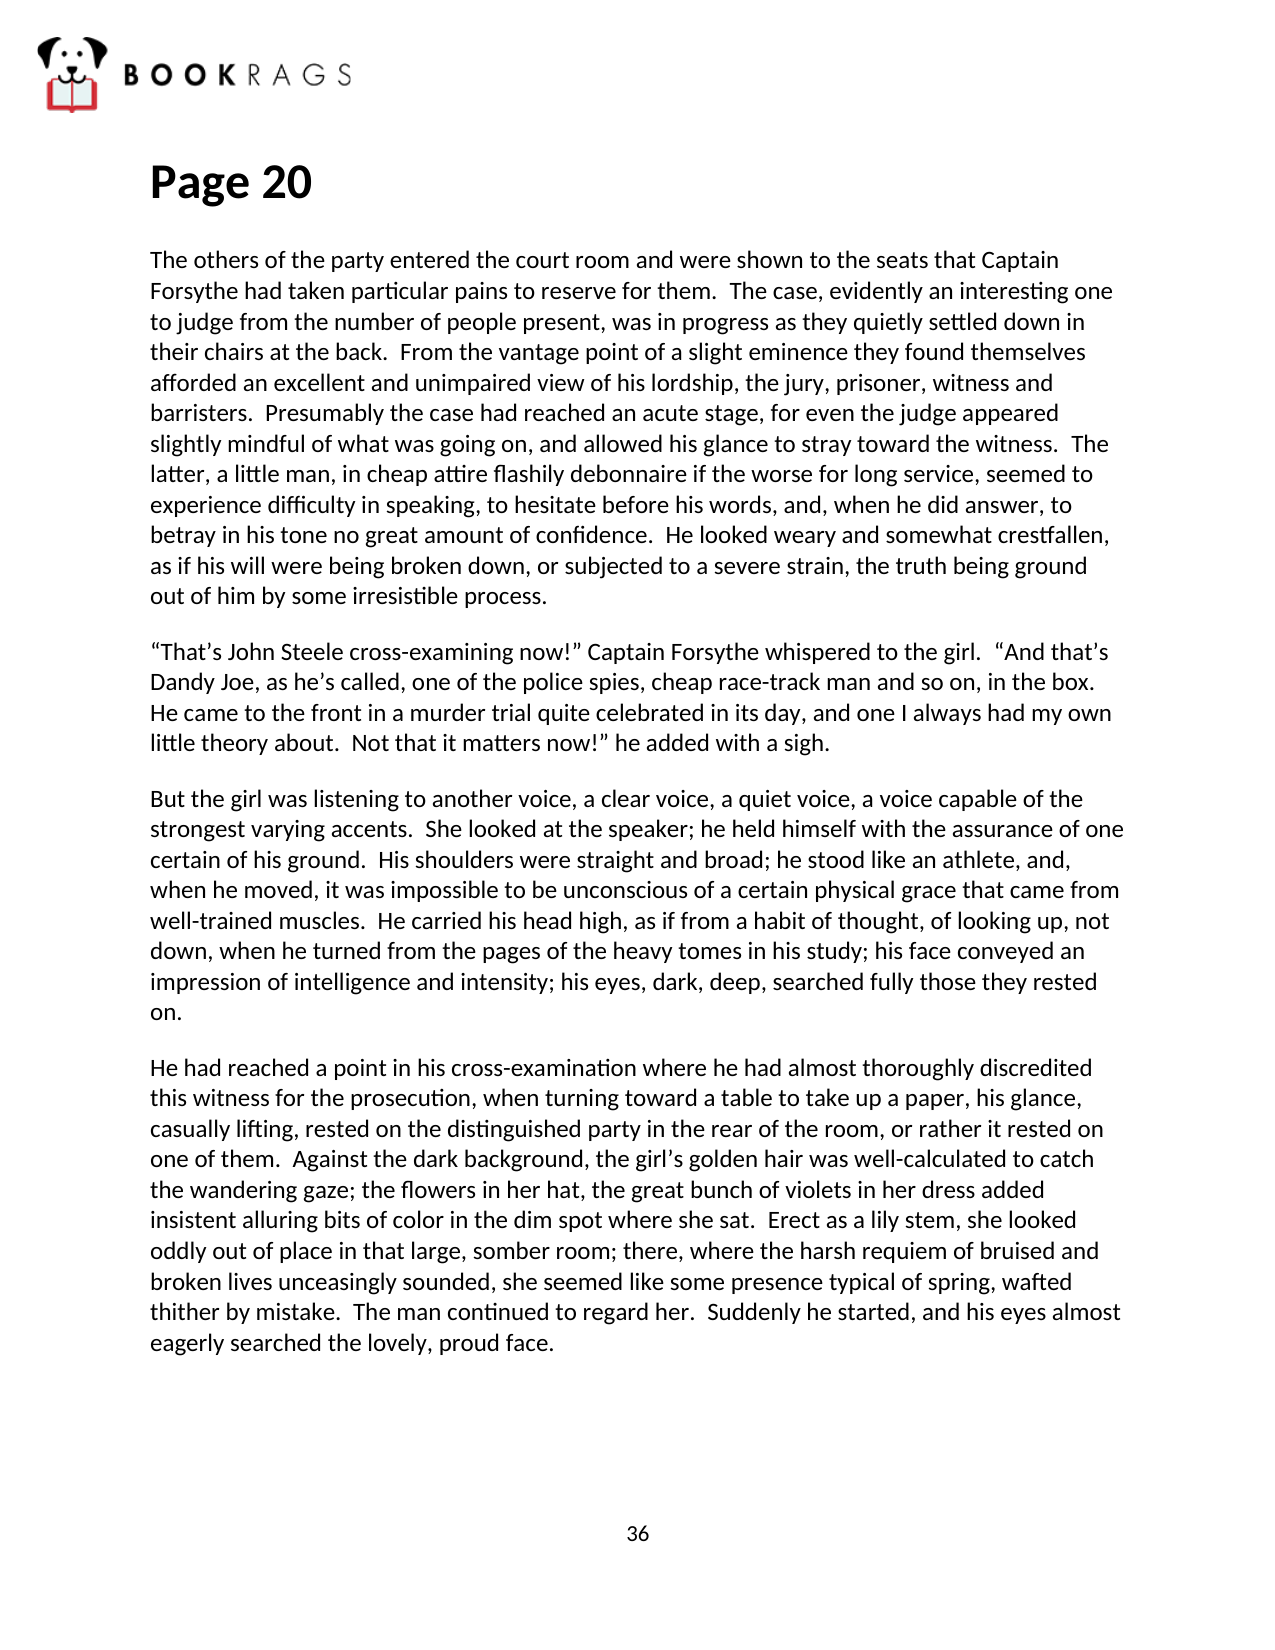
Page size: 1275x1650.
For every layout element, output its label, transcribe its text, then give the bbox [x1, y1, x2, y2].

text He had reached a point in his cross-examination where he had almost thoroughly discredited this witness for the prosecution, when turning toward a table to take up a paper, his glance, casually lifting, rested on the distinguished party in the rear of the room, or rather it rested on one of them. Against the dark background, the girl’s golden hair was well-calculated to catch the wandering gaze; the flowers in her hat, the great bunch of violets in her dress added insistent alluring bits of color in the dim spot where she sat. Erect as a lily stem, she looked oddly out of place in that large, somber room; there, where the harsh requiem of bruised and broken lives unceasingly sounded, she seemed like some presence typical of spring, wafted thither by mistake. The man continued to regard her. Suddenly he started, and his eyes almost eagerly searched the lovely, proud face. [150, 1052, 1125, 1357]
text Page 20 [150, 150, 1125, 211]
picture [37, 37, 351, 113]
text The others of the party entered the court room and were shown to the seats that Captain Forsythe had taken particular pains to reserve for them. The case, evidently an interesting one to judge from the number of people present, was in progress as they quietly settled down in their chairs at the back. From the vantage point of a slight eminence they found themselves afforded an excellent and unimpaired view of his lordship, the jury, prisoner, witness and barristers. Presumably the case had reached an acute stage, for even the judge appeared slightly mindful of what was going on, and allowed his glance to stray toward the witness. The latter, a little man, in cheap attire flashily debonnaire if the worse for long service, seemed to experience difficulty in speaking, to hesitate before his words, and, when he did answer, to betray in his tone no great amount of confidence. He looked weary and somewhat crestfallen, as if his will were being broken down, or subjected to a severe strain, the truth being ground out of him by some irresistible process. [150, 244, 1125, 611]
text But the girl was listening to another voice, a clear voice, a quiet voice, a voice capable of the strongest varying accents. She looked at the speaker; he held himself with the assurance of one certain of his ground. His shoulders were straight and broad; he stood like an athlete, and, when he moved, it was impossible to be unconscious of a certain physical grace that came from well-trained muscles. He carried his head high, as if from a habit of thought, of looking up, not down, when he turned from the pages of the heavy tomes in his study; his face conveyed an impression of intelligence and intensity; his eyes, dark, deep, searched fully those they rested on. [150, 783, 1125, 1027]
text “That’s John Steele cross-examining now!” Captain Forsythe whispered to the girl. “And that’s Dandy Joe, as he’s called, one of the police spies, cheap race-track man and so on, in the box. He came to the front in a murder trial quite celebrated in its day, and one I always had my own little theory about. Not that it matters now!” he added with a sigh. [150, 636, 1125, 758]
